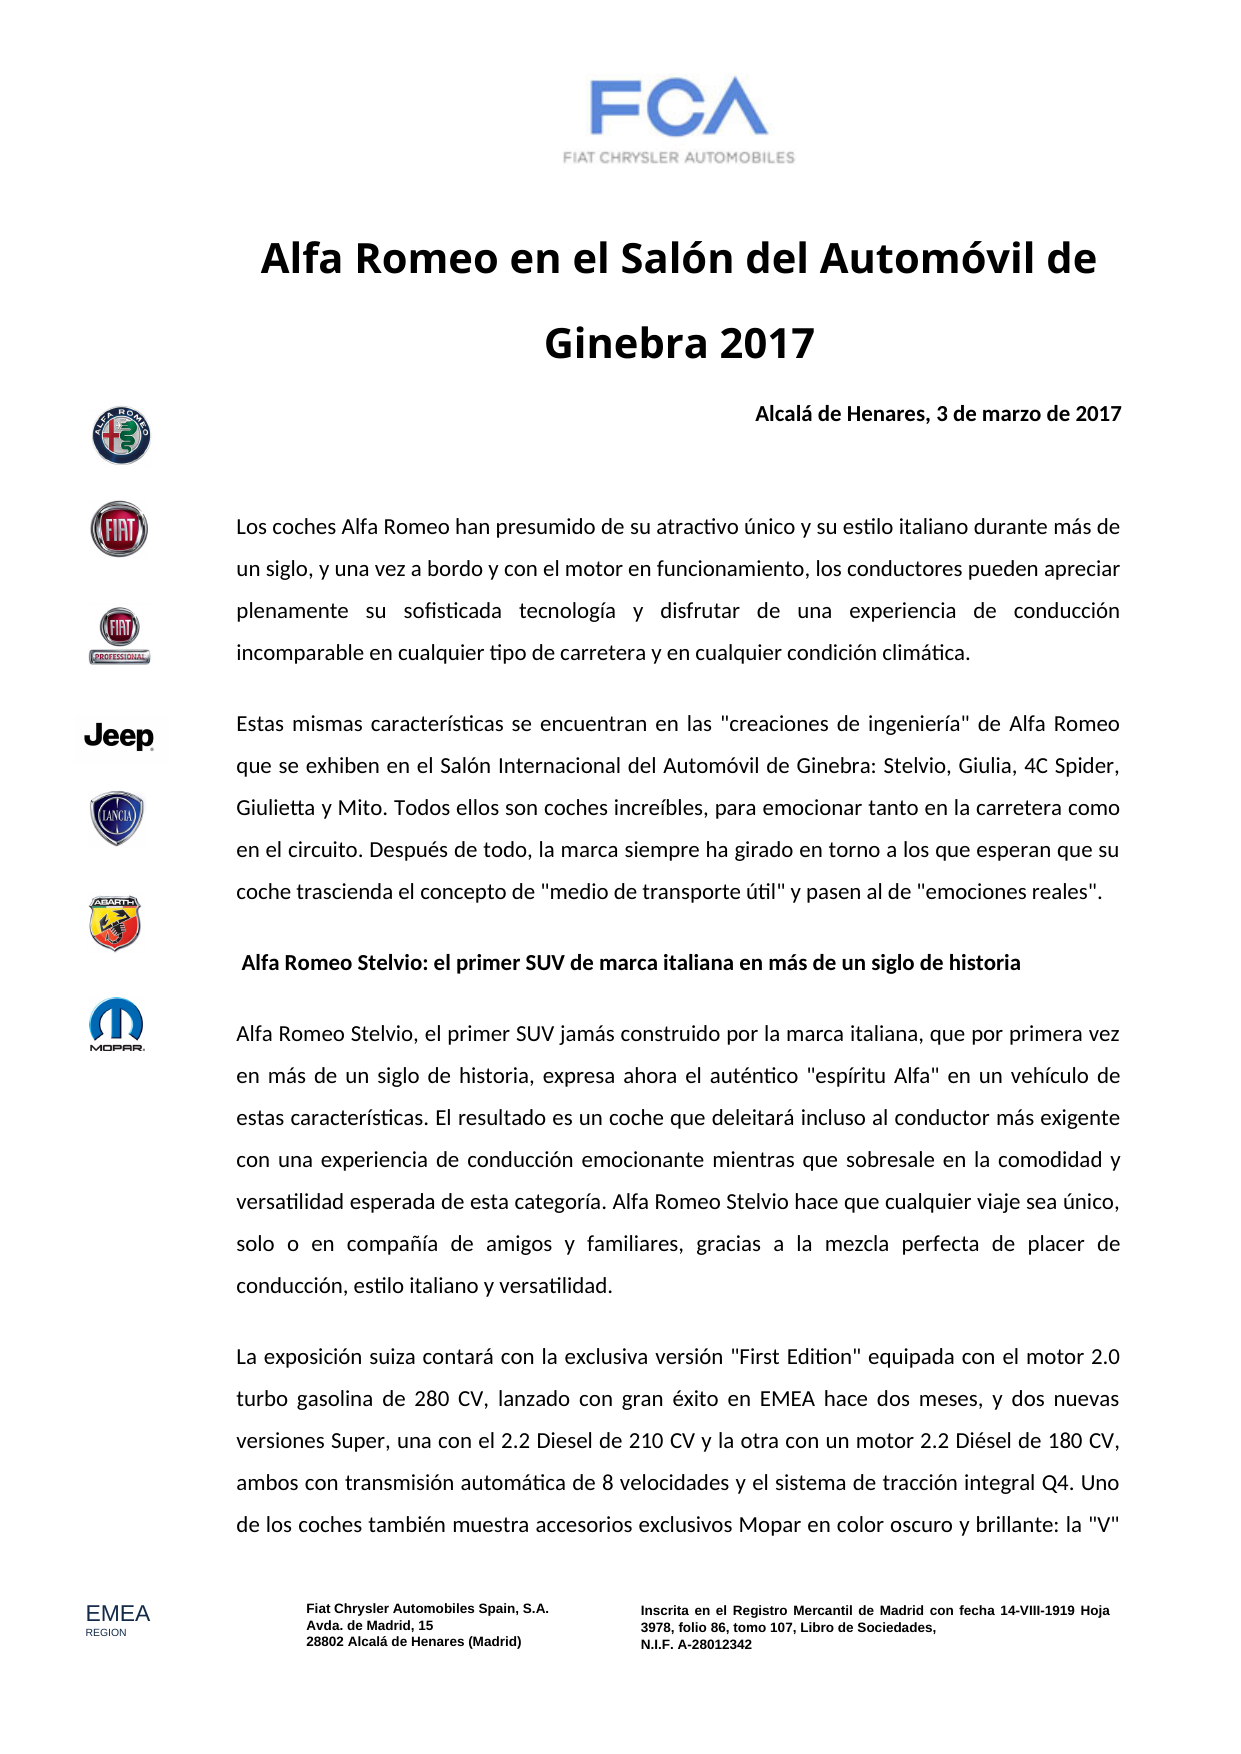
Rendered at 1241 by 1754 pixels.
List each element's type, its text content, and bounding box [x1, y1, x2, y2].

text Estas mismas características se encuentran en las "creaciones de ingeniería" de Alfa Romeo que se exhiben en el Salón Internacional del Automóvil de Ginebra: Stelvio, Giulia, 4C Spider, Giulietta y Mito. Todos ellos son coches increíbles, para emocionar tanto en la carretera como en el circuito. Después de todo, la marca siempre ha girado en torno a los que esperan que su coche trascienda el concepto de "medio de transporte útil" y pasen al de "emociones reales". [236, 709, 1122, 905]
text Alcalá de Henares, 3 de marzo de 2017 [236, 399, 1122, 427]
picture [562, 73, 797, 165]
text Alfa Romeo Stelvio, el primer SUV jamás construido por la marca italiana, que por primera vez en más de un siglo de historia, expresa ahora el auténtico "espíritu Alfa" en un vehículo de estas características. El resultado es un coche que deleitará incluso al conductor más exigente con una experiencia de conducción emocionante mientras que sobresale en la comodidad y versatilidad esperada de esta categoría. Alfa Romeo Stelvio hace que cualquier viaje sea único, solo o en compañía de amigos y familiares, gracias a la mezcla perfecta de placer de conducción, estilo italiano y versatilidad. [236, 1019, 1122, 1299]
text Los coches Alfa Romeo han presumido de su atractivo único y su estilo italiano durante más de un siglo, y una vez a bordo y con el motor en funcionamiento, los conductores pueden apreciar plenamente su sofisticada tecnología y disfrutar de una experiencia de conducción incomparable en cualquier tipo de carretera y en cualquier condición climática. [236, 512, 1122, 666]
picture [73, 715, 169, 763]
picture [89, 997, 145, 1051]
picture [86, 891, 145, 954]
picture [87, 790, 147, 848]
picture [84, 603, 155, 668]
picture [87, 401, 155, 469]
text Alfa Romeo en el Salón del Automóvil de Ginebra 2017 [236, 229, 1122, 371]
text Alfa Romeo Stelvio: el primer SUV de marca italiana en más de un siglo de historia [236, 948, 1122, 976]
picture [89, 499, 148, 559]
